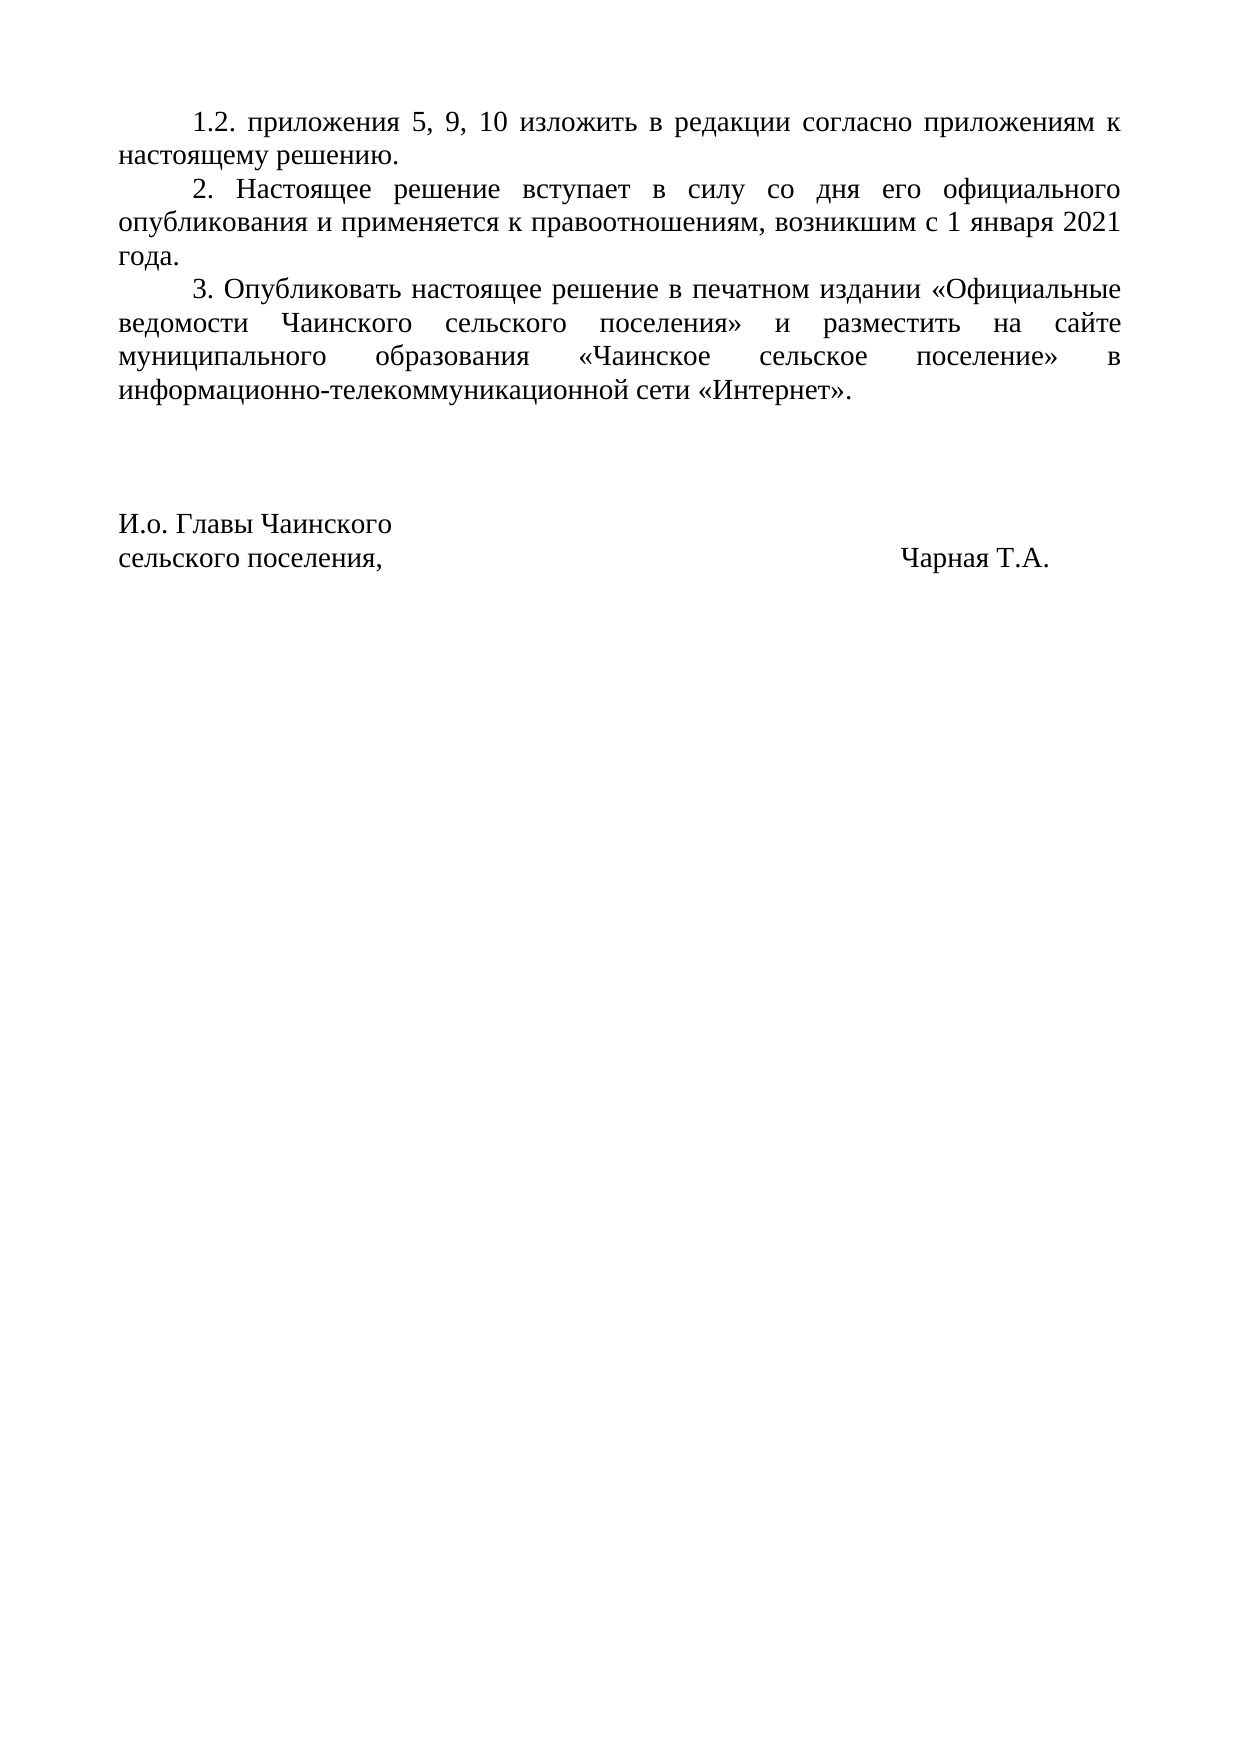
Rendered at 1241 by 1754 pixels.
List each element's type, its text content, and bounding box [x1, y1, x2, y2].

text 2. Настоящее решение вступает в силу со дня его официального опубликования и применяется к правоотношениям, возникшим с 1 января 2021 года. [118, 171, 1122, 271]
text И.о. Главы Чаинского [118, 506, 1122, 540]
text 1.2. приложения 5, 9, 10 изложить в редакции согласно приложениям к настоящему решению. [118, 104, 1122, 171]
text 3. Опубликовать настоящее решение в печатном издании «Официальные ведомости Чаинского сельского поселения» и разместить на сайте муниципального образования «Чаинское сельское поселение» в информационно-телекоммуникационной сети «Интернет». [118, 271, 1122, 406]
text сельского поселения, Чарная Т.А. [118, 540, 1122, 573]
